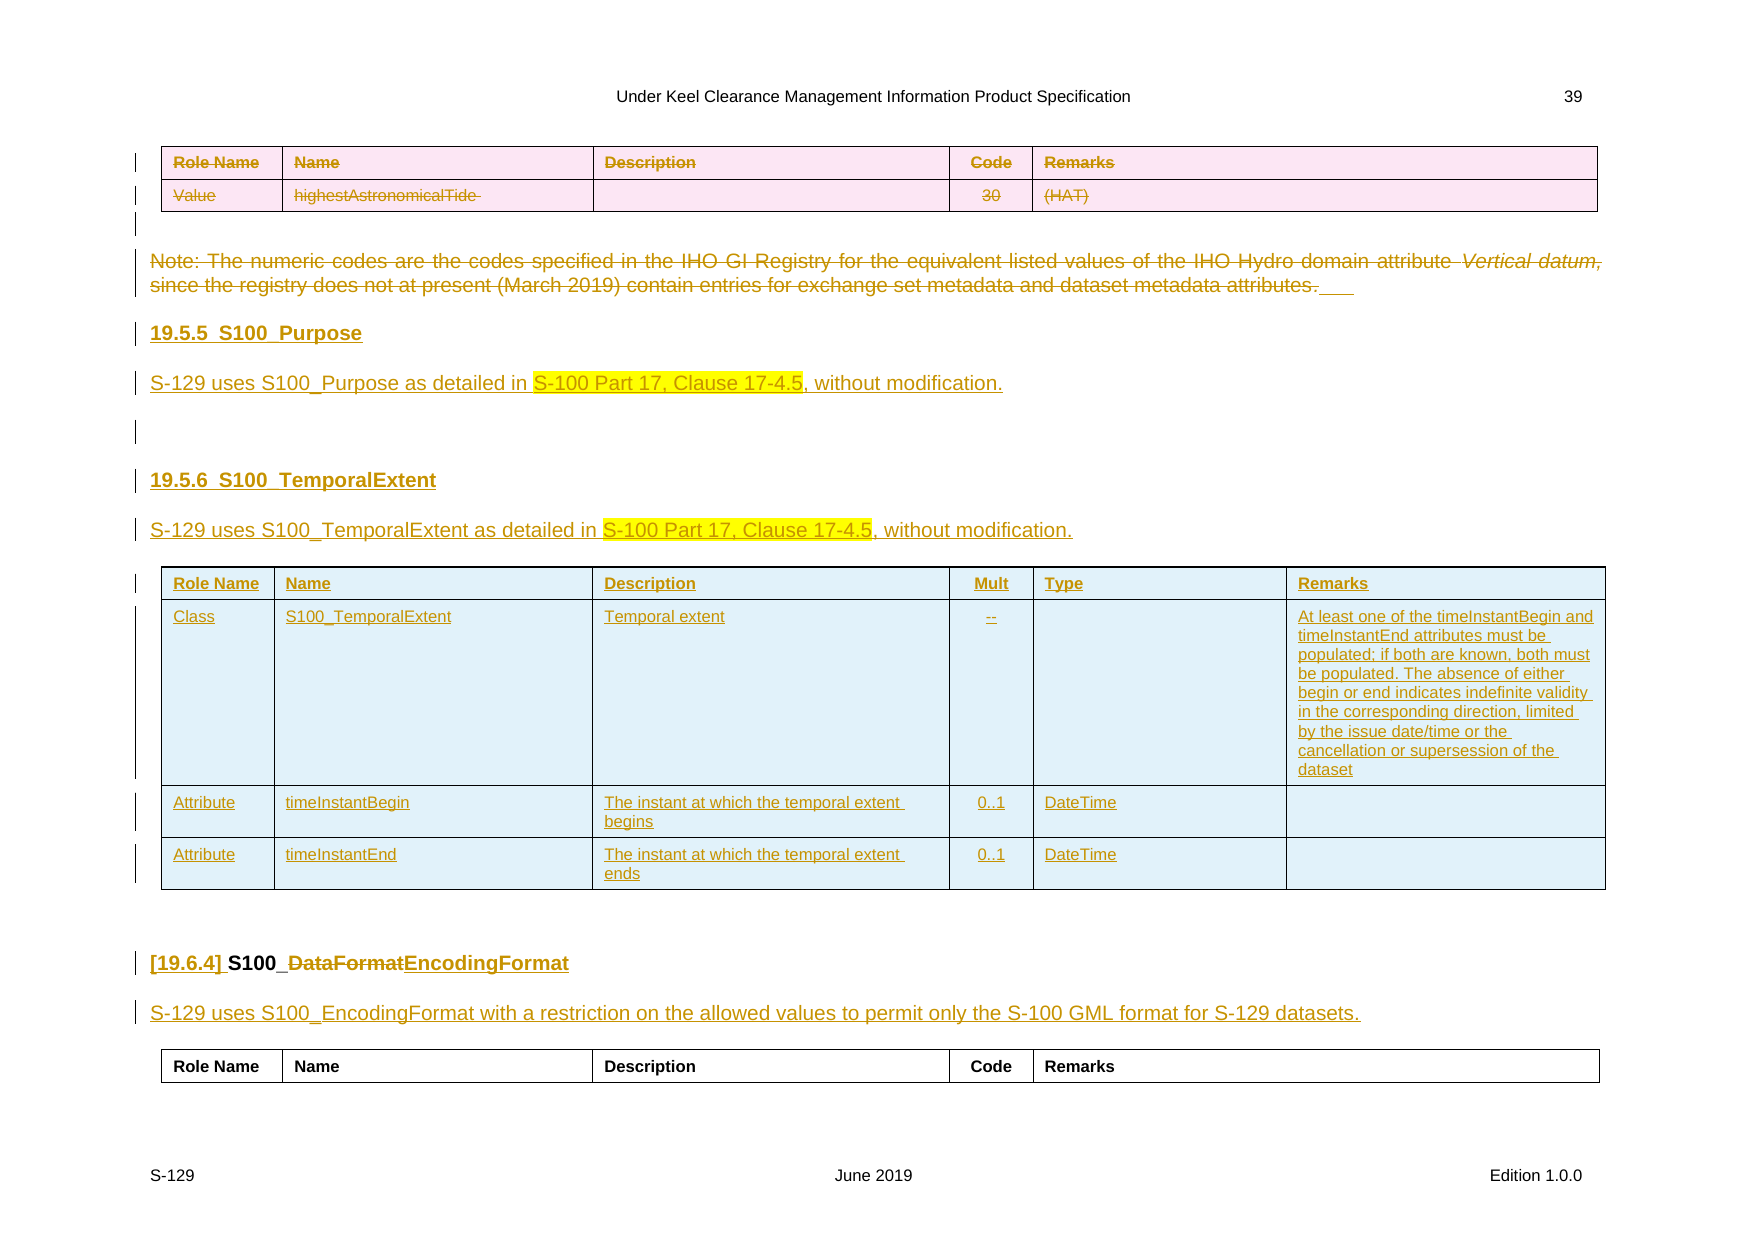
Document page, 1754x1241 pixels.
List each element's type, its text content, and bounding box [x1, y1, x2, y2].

subtitle S100_ [150, 951, 1604, 975]
table_header Remarks [1034, 1050, 1599, 1082]
table_header Code [950, 1050, 1033, 1082]
table_header Role Name [162, 1050, 282, 1082]
table_header Description [593, 1050, 949, 1082]
table_header Name [283, 1050, 592, 1082]
